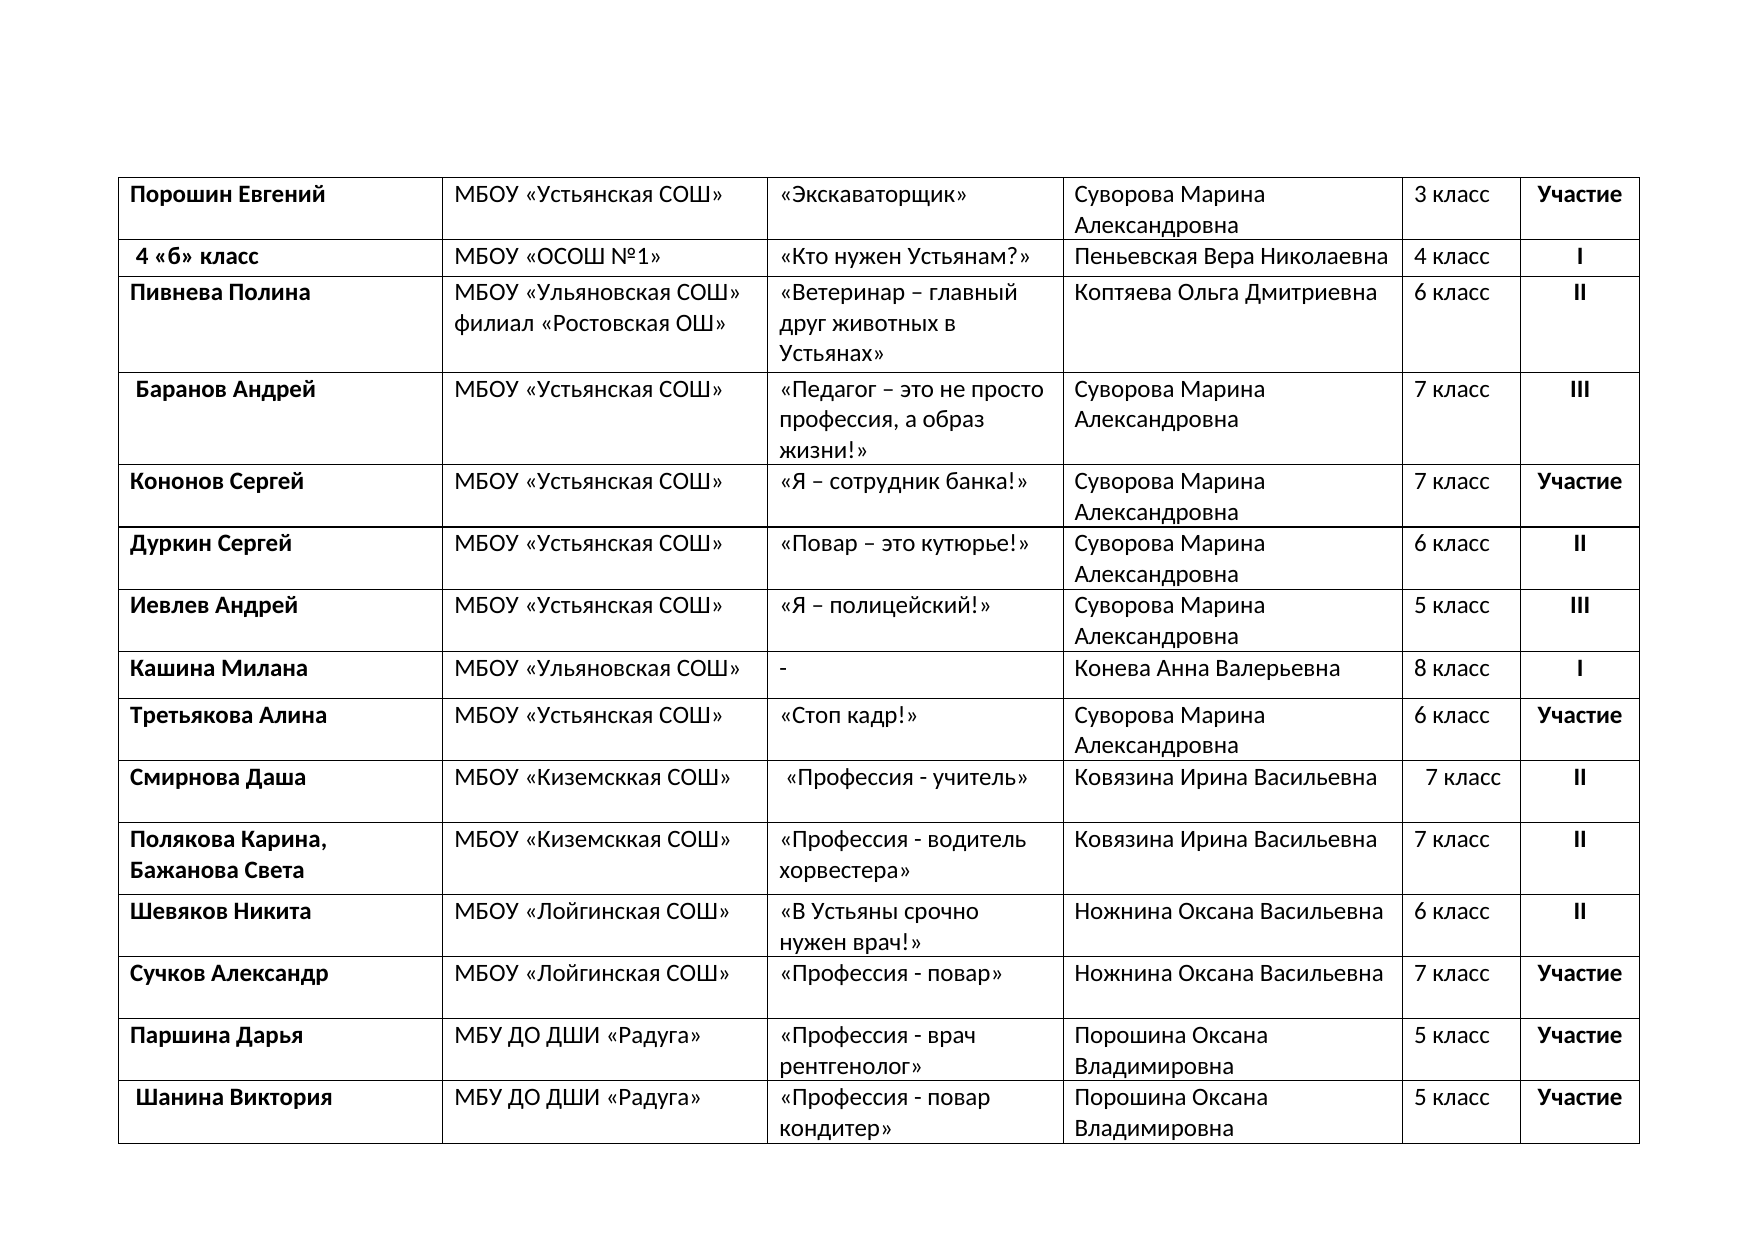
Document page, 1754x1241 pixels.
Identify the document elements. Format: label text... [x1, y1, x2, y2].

table_cell МБОУ «Устьянская СОШ» [443, 590, 767, 651]
table_cell Порошин Евгений [119, 178, 442, 239]
table_cell МБОУ «Устьянская СОШ» [443, 373, 767, 464]
table_cell 5 класс [1403, 1081, 1520, 1142]
table_cell Шевяков Никита [119, 895, 442, 956]
table_cell Суворова Марина Александровна [1064, 373, 1402, 464]
table_cell «Повар – это кутюрье!» [768, 528, 1063, 588]
table_cell «Профессия - врач рентгенолог» [768, 1019, 1063, 1080]
table_cell 5 класс [1403, 590, 1520, 651]
table_cell Дуркин Сергей [119, 528, 442, 588]
table_cell I [1521, 652, 1639, 698]
table_cell Пеньевская Вера Николаевна [1064, 240, 1402, 276]
table_cell «Профессия - повар кондитер» [768, 1081, 1063, 1142]
table_cell 4 «б» класс [119, 240, 442, 276]
table_cell Смирнова Даша [119, 761, 442, 822]
table_cell 5 класс [1403, 1019, 1520, 1080]
table_cell Конева Анна Валерьевна [1064, 652, 1402, 698]
table_cell Коптяева Ольга Дмитриевна [1064, 277, 1402, 372]
table_cell II [1521, 761, 1639, 822]
table_cell Суворова Марина Александровна [1064, 178, 1402, 239]
table_cell «Ветеринар – главный друг животных в Устьянах» [768, 277, 1063, 372]
table_cell III [1521, 590, 1639, 651]
table_cell 8 класс [1403, 652, 1520, 698]
table_cell Ковязина Ирина Васильевна [1064, 823, 1402, 894]
table_cell Ножнина Оксана Васильевна [1064, 895, 1402, 956]
table_cell - [768, 652, 1063, 698]
table_cell Баранов Андрей [119, 373, 442, 464]
table_cell «Стоп кадр!» [768, 699, 1063, 760]
table_cell МБОУ «Лойгинская СОШ» [443, 957, 767, 1018]
table_cell II [1521, 277, 1639, 372]
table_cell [1064, 1081, 1402, 1142]
table_cell 7 класс [1403, 761, 1520, 822]
table_cell Участие [1521, 1081, 1639, 1142]
table_cell Порошина Оксана Владимировна [1064, 1019, 1402, 1080]
table_cell Ковязина Ирина Васильевна [1064, 761, 1402, 822]
table_cell 7 класс [1403, 957, 1520, 1018]
table_cell «Педагог – это не просто профессия, а образ жизни!» [768, 373, 1063, 464]
table_cell Участие [1521, 1019, 1639, 1080]
table_cell Участие [1521, 465, 1639, 526]
table_cell II [1521, 895, 1639, 956]
table_cell Шанина Виктория [119, 1081, 442, 1142]
table_cell Суворова Марина Александровна [1064, 528, 1402, 588]
table_cell МБОУ «Устьянская СОШ» [443, 699, 767, 760]
table_cell МБУ ДО ДШИ «Радуга» [443, 1081, 767, 1142]
table_cell II [1521, 823, 1639, 894]
table_cell Суворова Марина Александровна [1064, 590, 1402, 651]
table_cell 3 класс [1403, 178, 1520, 239]
table_cell II [1521, 528, 1639, 588]
table_cell Участие [1521, 699, 1639, 760]
table_cell 6 класс [1403, 528, 1520, 588]
table_cell МБОУ «Устьянская СОШ» [443, 465, 767, 526]
table_cell МБОУ «Ульяновская СОШ» филиал «Ростовская ОШ» [443, 277, 767, 372]
table_cell Третьякова Алина [119, 699, 442, 760]
table_cell «В Устьяны срочно нужен врач!» [768, 895, 1063, 956]
table_cell Пивнева Полина [119, 277, 442, 372]
table_cell 6 класс [1403, 277, 1520, 372]
table_cell «Профессия - учитель» [768, 761, 1063, 822]
table_cell «Кто нужен Устьянам?» [768, 240, 1063, 276]
table_cell «Я – сотрудник банка!» [768, 465, 1063, 526]
table_cell 7 класс [1403, 823, 1520, 894]
table_cell III [1521, 373, 1639, 464]
table_cell Суворова Марина Александровна [1064, 699, 1402, 760]
table_cell Паршина Дарья [119, 1019, 442, 1080]
table_cell 6 класс [1403, 895, 1520, 956]
table_cell Суворова Марина Александровна [1064, 465, 1402, 526]
table_cell 4 класс [1403, 240, 1520, 276]
table_cell МБОУ «Ульяновская СОШ» [443, 652, 767, 698]
table_cell МБУ ДО ДШИ «Радуга» [443, 1019, 767, 1080]
table_cell 6 класс [1403, 699, 1520, 760]
table_cell МБОУ «Лойгинская СОШ» [443, 895, 767, 956]
table_cell «Профессия - водитель хорвестера» [768, 823, 1063, 894]
table_cell МБОУ «Киземсккая СОШ» [443, 823, 767, 894]
table_cell Сучков Александр [119, 957, 442, 1018]
table_cell Иевлев Андрей [119, 590, 442, 651]
table_cell МБОУ «Устьянская СОШ» [443, 178, 767, 239]
table_cell I [1521, 240, 1639, 276]
table_cell МБОУ «ОСОШ №1» [443, 240, 767, 276]
table_cell «Экскаваторщик» [768, 178, 1063, 239]
table_cell «Профессия - повар» [768, 957, 1063, 1018]
table_cell Ножнина Оксана Васильевна [1064, 957, 1402, 1018]
table_cell Кашина Милана [119, 652, 442, 698]
table_cell МБОУ «Киземсккая СОШ» [443, 761, 767, 822]
table_cell МБОУ «Устьянская СОШ» [443, 528, 767, 588]
table_cell Участие [1521, 957, 1639, 1018]
table_cell Участие [1521, 178, 1639, 239]
table_cell 7 класс [1403, 373, 1520, 464]
table_cell Полякова Карина, Бажанова Света [119, 823, 442, 894]
table_cell Кононов Сергей [119, 465, 442, 526]
table_cell 7 класс [1403, 465, 1520, 526]
table_cell «Я – полицейский!» [768, 590, 1063, 651]
